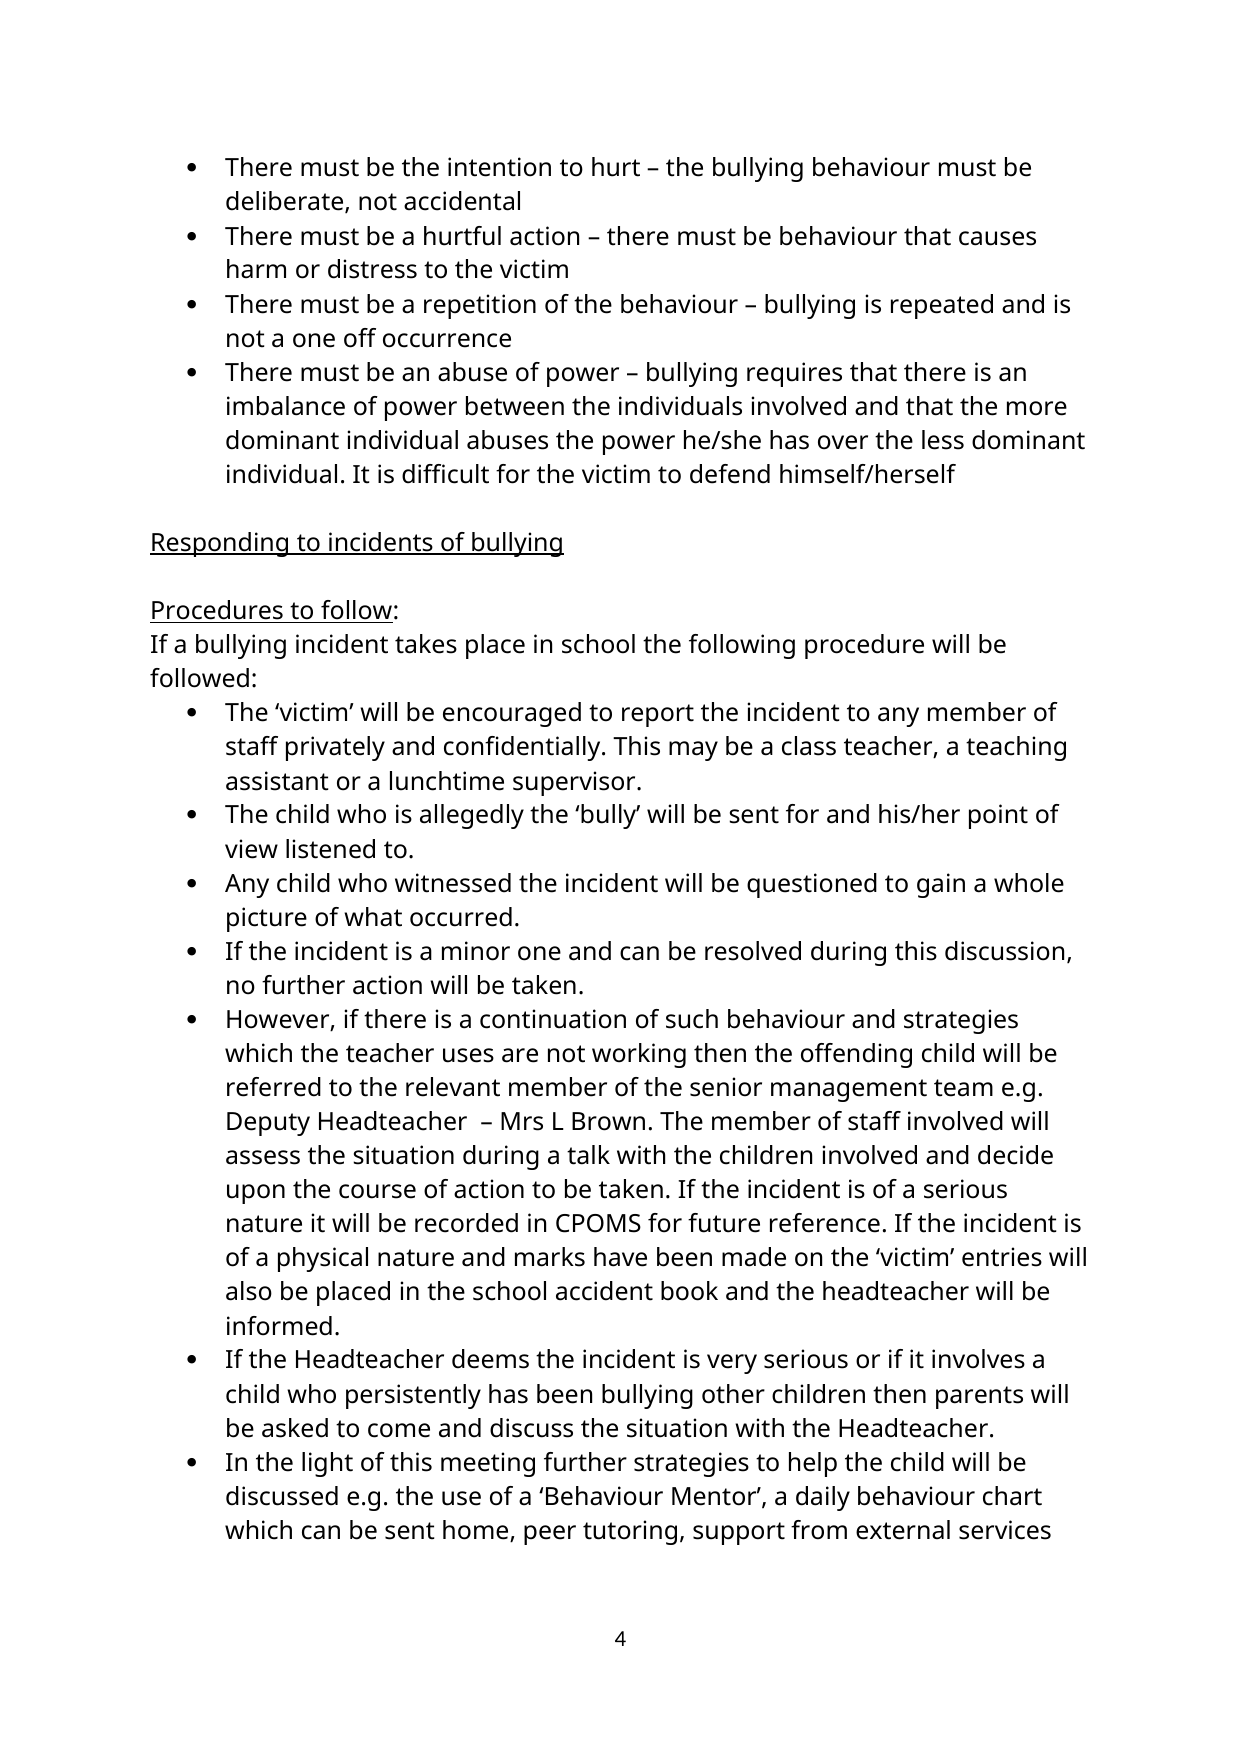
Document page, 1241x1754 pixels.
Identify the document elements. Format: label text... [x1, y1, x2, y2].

text Responding to incidents of bullying [150, 525, 1090, 559]
list If the Headteacher deems the incident is very serious or if it involves a child who persistently has been bullying other children then parents will be asked to come and discuss the situation with the Headteacher. [187, 1342, 1090, 1444]
text If a bullying incident takes place in school the following procedure will be followed: [150, 627, 1090, 695]
list However, if there is a continuation of such behaviour and strategies which the teacher uses are not working then the offending child will be referred to the relevant member of the senior management team e.g. Deputy Headteacher – Mrs L Brown. The member of staff involved will assess the situation during a talk with the children involved and decide upon the course of action to be taken. If the incident is of a serious nature it will be recorded in CPOMS for future reference. If the incident is of a physical nature and marks have been made on the ‘victim’ entries will also be placed in the school accident book and the headteacher will be informed. [187, 1002, 1090, 1342]
list There must be a repetition of the behaviour – bullying is repeated and is not a one off occurrence [187, 286, 1090, 354]
text Procedures to follow: [150, 593, 1090, 627]
list If the incident is a minor one and can be resolved during this discussion, no further action will be taken. [187, 933, 1090, 1002]
list In the light of this meeting further strategies to help the child will be discussed e.g. the use of a ‘Behaviour Mentor’, a daily behaviour chart which can be sent home, peer tutoring, support from external services [187, 1444, 1090, 1547]
list There must be the intention to hurt – the bullying behaviour must be deliberate, not accidental [187, 150, 1090, 218]
list The child who is allegedly the ‘bully’ will be sent for and his/her point of view listened to. [187, 797, 1090, 865]
list The ‘victim’ will be encouraged to report the incident to any member of staff privately and confidentially. This may be a class teacher, a teaching assistant or a lunchtime supervisor. [187, 695, 1090, 797]
list There must be an abuse of power – bullying requires that there is an imbalance of power between the individuals involved and that the more dominant individual abuses the power he/she has over the less dominant individual. It is difficult for the victim to defend himself/herself [187, 354, 1090, 491]
list Any child who witnessed the incident will be questioned to gain a whole picture of what occurred. [187, 865, 1090, 933]
list There must be a hurtful action – there must be behaviour that causes harm or distress to the victim [187, 218, 1090, 286]
